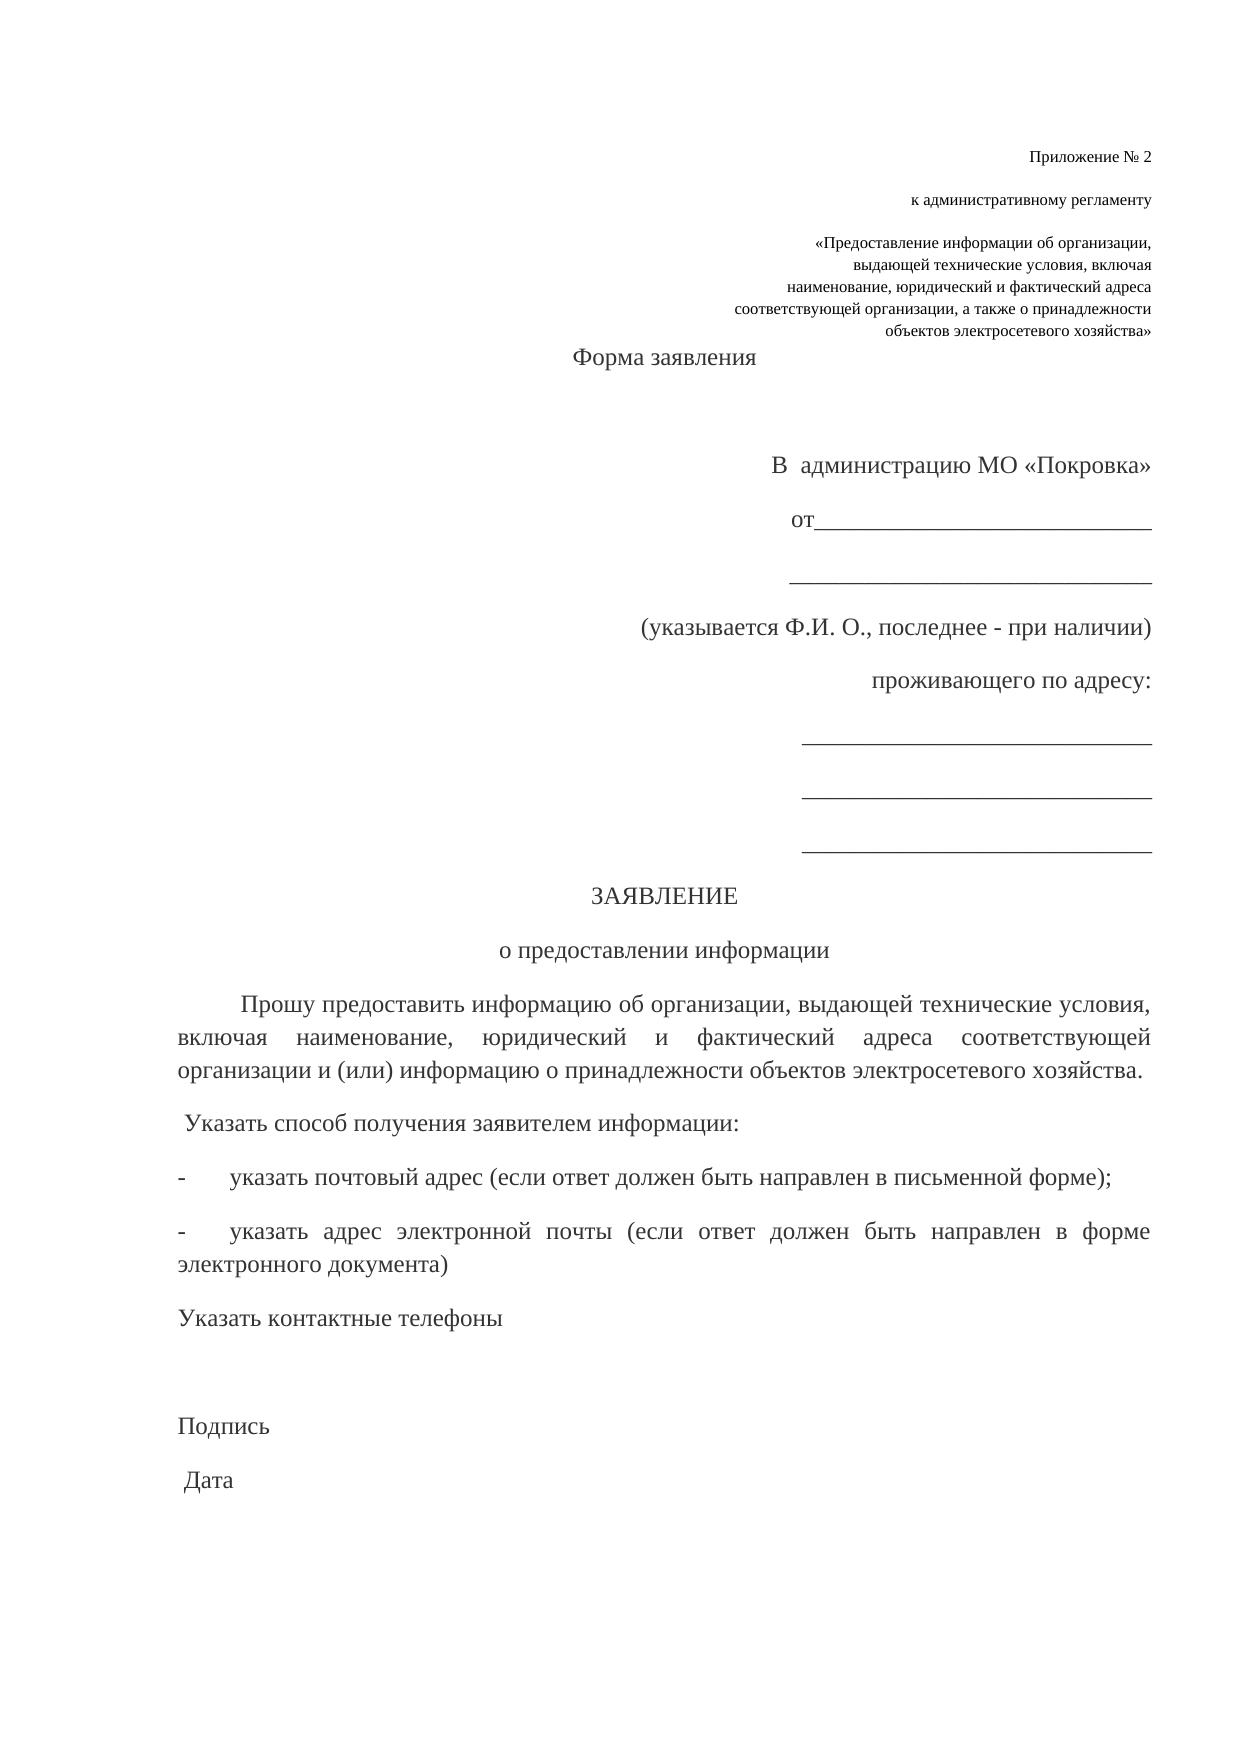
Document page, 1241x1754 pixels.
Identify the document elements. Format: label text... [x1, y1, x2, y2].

text о предоставлении информации [177, 935, 1152, 963]
text Указать способ получения заявителем информации: [177, 1108, 1152, 1137]
text Прошу предоставить информацию об организации, выдающей технические условия, включая наименование, юридический и фактический адреса соответствующей организации и (или) информацию о принадлежности объектов электросетевого хозяйства. [177, 989, 1152, 1083]
text выдающей технические условия, включая [177, 254, 1152, 274]
text _____________________________ [266, 558, 1152, 587]
text В администрацию МО «Покровка» [266, 450, 1152, 479]
text (указывается Ф.И. О., последнее - при наличии) [266, 612, 1152, 640]
text Приложение № 2 [177, 147, 1152, 166]
text проживающего по адресу: [266, 666, 1152, 694]
text к административному регламенту [177, 190, 1152, 209]
text объектов электросетевого хозяйства» [177, 320, 1152, 339]
text Указать контактные телефоны [177, 1303, 1152, 1332]
text ____________________________ [266, 773, 1152, 802]
text ____________________________ [266, 827, 1152, 856]
text соответствующей организации, а также о принадлежности [177, 298, 1152, 318]
text «Предоставление информации об организации, [177, 232, 1152, 252]
text Дата [177, 1465, 1152, 1493]
text от___________________________ [266, 504, 1152, 533]
text - указать почтовый адрес (если ответ должен быть направлен в письменной форме); [177, 1162, 1152, 1191]
text наименование, юридический и фактический адреса [177, 276, 1152, 296]
text ____________________________ [266, 719, 1152, 748]
text Форма заявления [177, 342, 1152, 371]
text - указать адрес электронной почты (если ответ должен быть направлен в форме электронного документа) [177, 1216, 1152, 1278]
text Подпись [177, 1411, 1152, 1439]
text ЗАЯВЛЕНИЕ [177, 881, 1152, 910]
